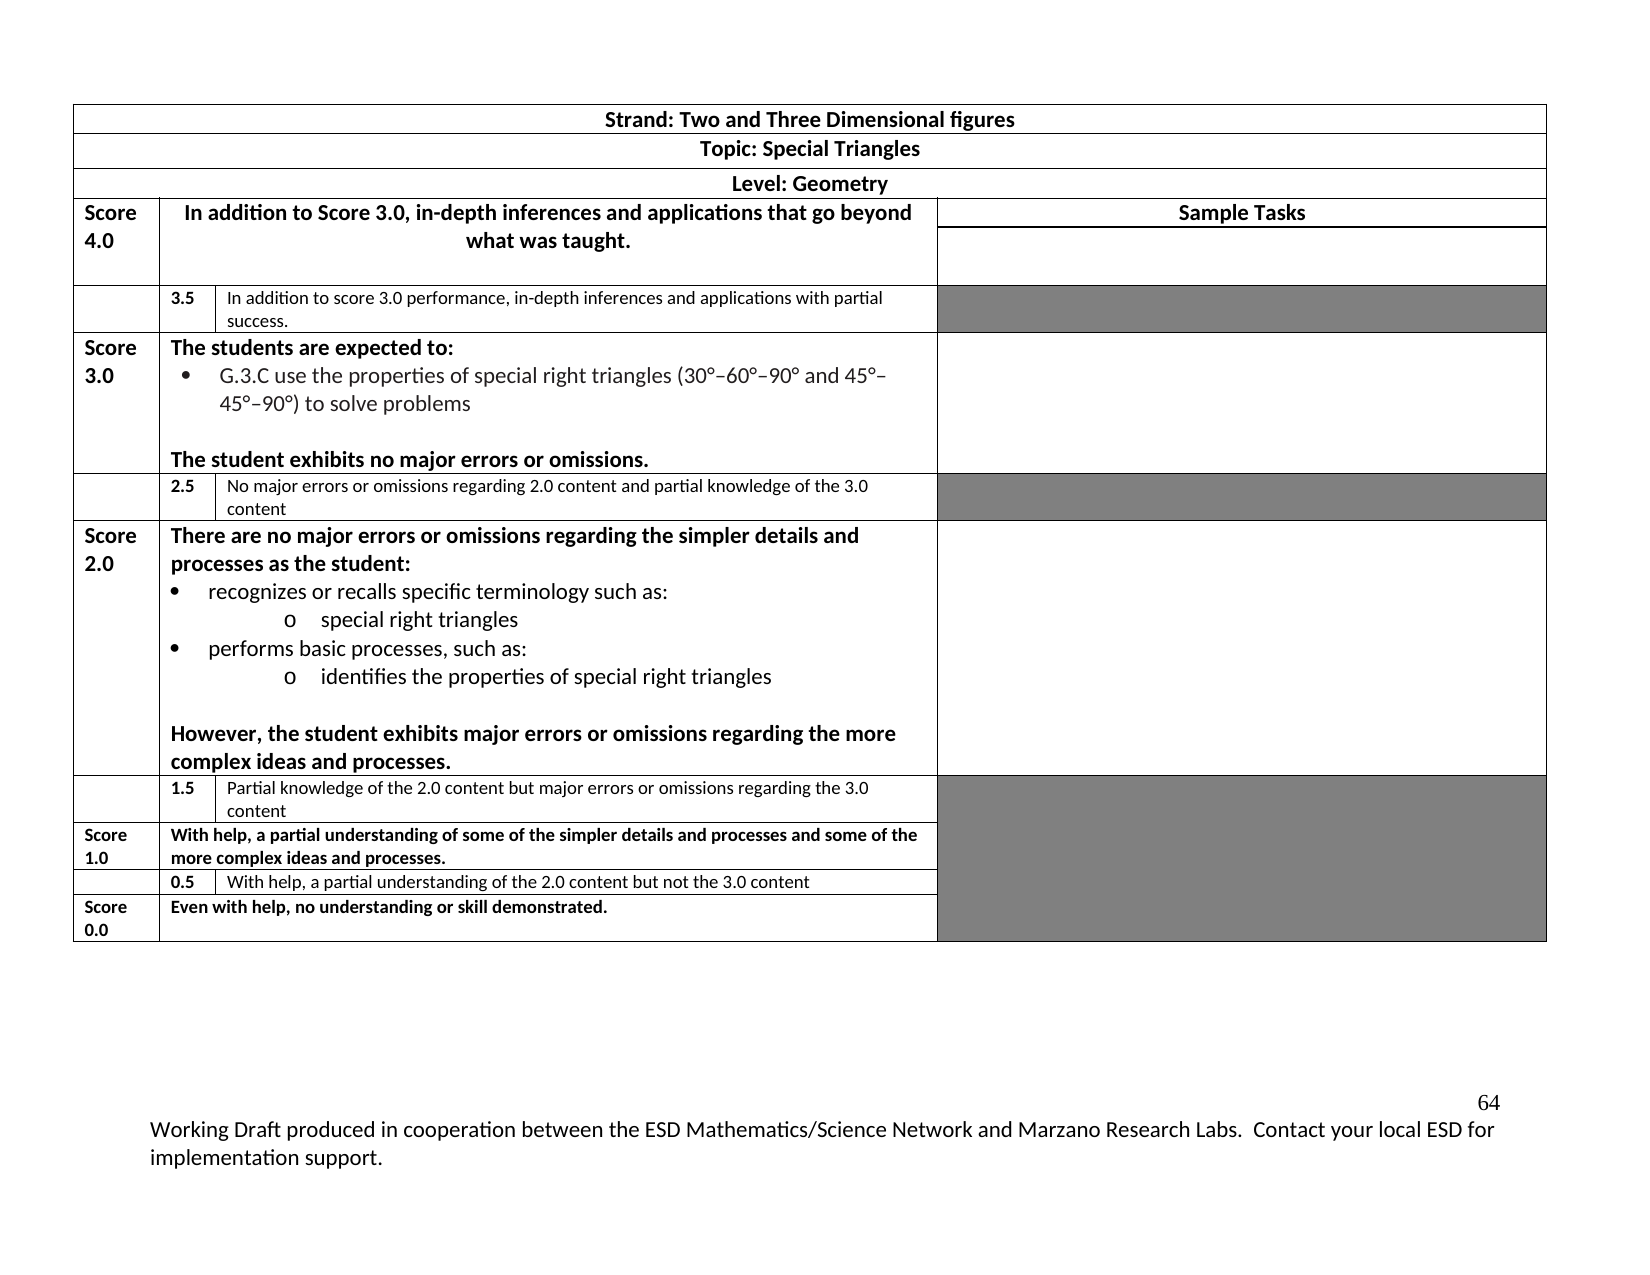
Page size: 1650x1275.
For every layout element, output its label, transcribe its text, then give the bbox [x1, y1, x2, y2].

table_cell [938, 286, 1546, 332]
table_cell [938, 474, 1546, 520]
table_cell [74, 870, 159, 894]
table_cell Score 2.0 [74, 521, 159, 775]
table_cell [938, 228, 1546, 285]
table_cell [74, 776, 159, 822]
table_cell [938, 333, 1546, 473]
table_cell [938, 521, 1546, 775]
table_cell Score 1.0 [74, 823, 159, 869]
table_cell Score 3.0 [74, 333, 159, 473]
table_header Strand: Two and Three Dimensional figures [74, 105, 1546, 133]
table_cell Sample Tasks [938, 199, 1546, 226]
table_cell [74, 474, 159, 520]
table_cell Score 0.0 [74, 895, 159, 941]
table_cell 2.5 [160, 474, 215, 520]
table_cell [938, 776, 1546, 941]
table_cell 3.5 [160, 286, 215, 332]
table_cell Topic: Special Triangles [74, 134, 1546, 168]
table_cell [74, 286, 159, 332]
table_cell With help, a partial understanding of some of the simpler details and processes and some of the more complex ideas and processes. [160, 823, 937, 869]
table_cell There are no major errors or omissions regarding the simpler details and processes as the student: recognizes or recalls specific terminology such as: special right triangles performs basic processes, such as: identifies the properties of special right triangles However, the student exhibits major errors or omissions regarding the more complex ideas and processes. [160, 521, 937, 775]
table_cell In addition to Score 3.0, in-depth inferences and applications that go beyond what was taught. [160, 199, 937, 285]
table_cell In addition to score 3.0 performance, in-depth inferences and applications with partial success. [216, 286, 937, 332]
table_cell Score 4.0 [74, 199, 159, 285]
table_cell With help, a partial understanding of the 2.0 content but not the 3.0 content [216, 870, 937, 894]
table_cell Partial knowledge of the 2.0 content but major errors or omissions regarding the 3.0 content [216, 776, 937, 822]
table_cell Level: Geometry [74, 169, 1546, 197]
table_cell 1.5 [160, 776, 215, 822]
table_cell No major errors or omissions regarding 2.0 content and partial knowledge of the 3.0 content [216, 474, 937, 520]
table_cell The students are expected to: The student exhibits no major errors or omissions. [160, 333, 937, 473]
table_cell 0.5 [160, 870, 215, 894]
table_cell Even with help, no understanding or skill demonstrated. [160, 895, 937, 941]
